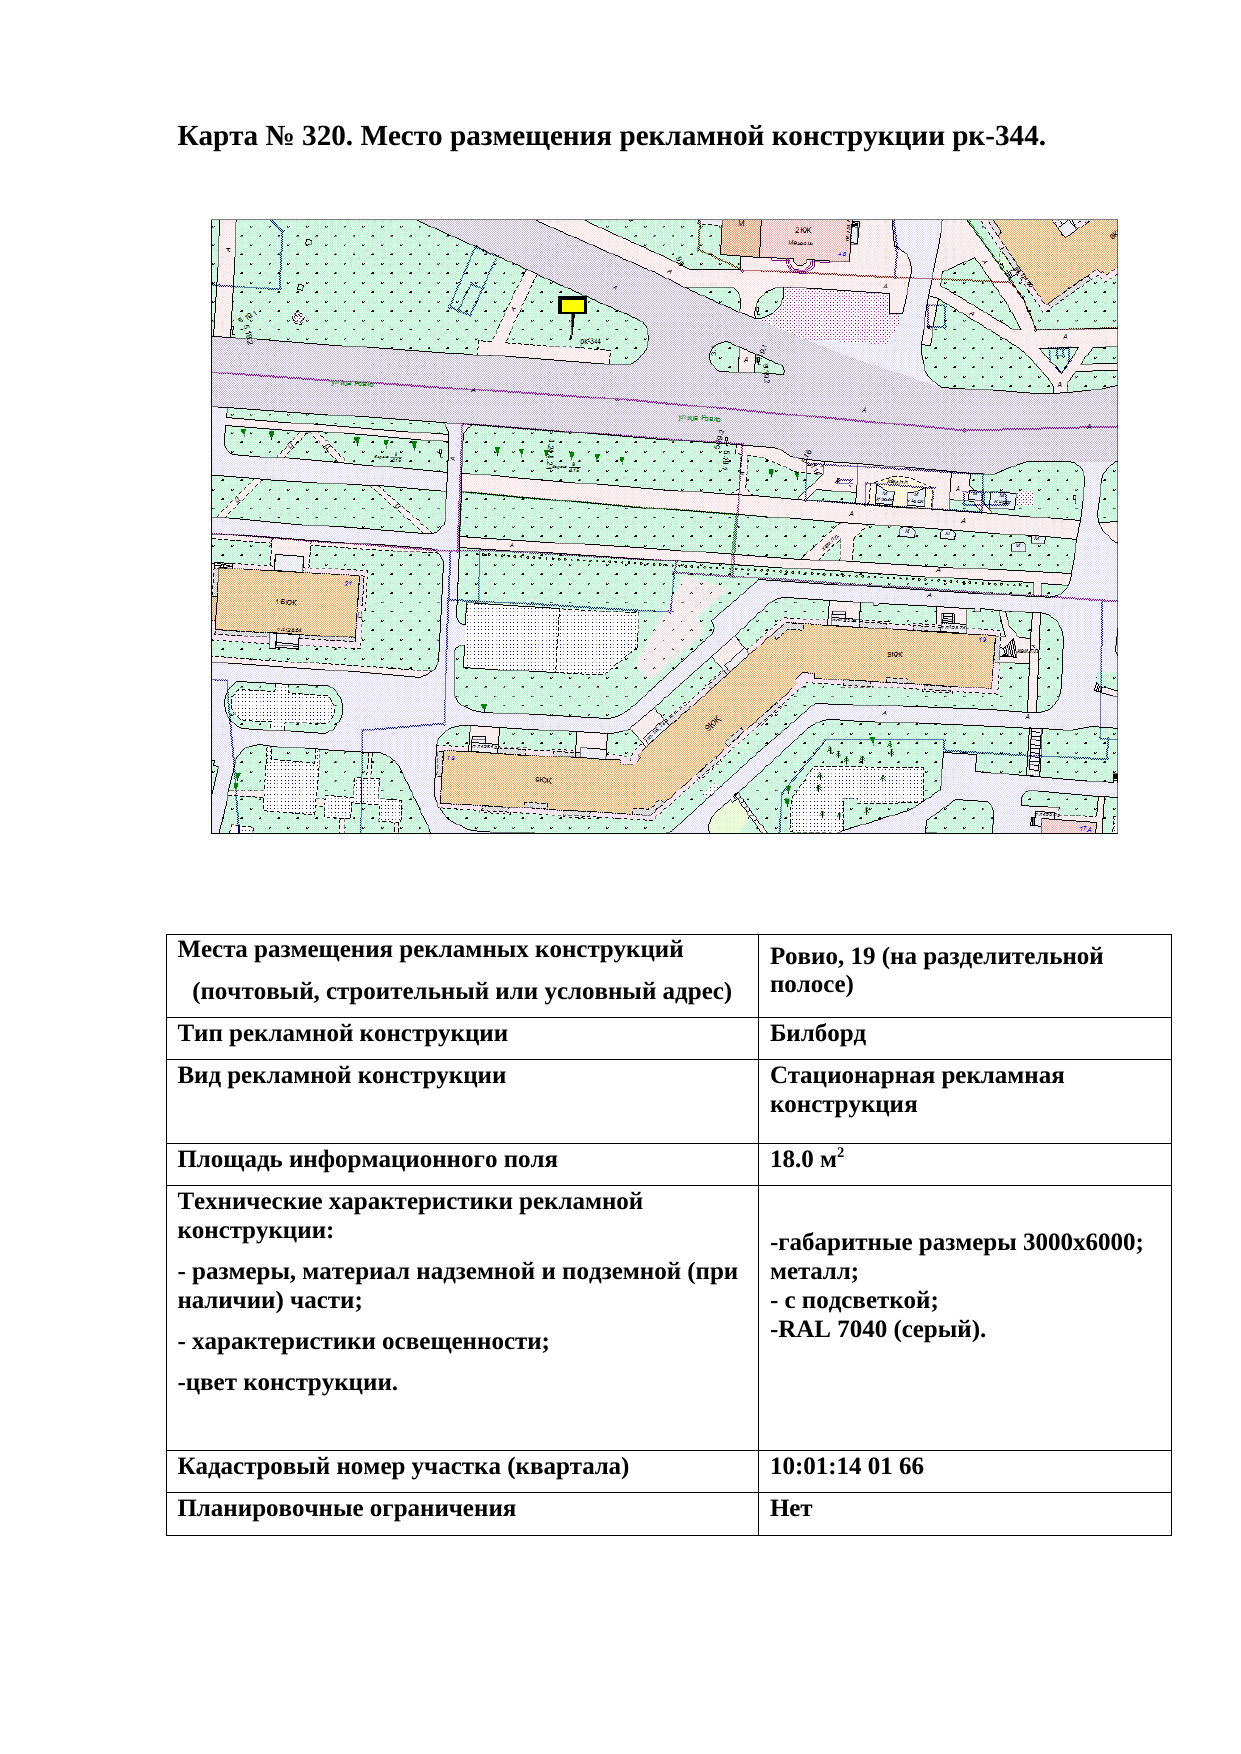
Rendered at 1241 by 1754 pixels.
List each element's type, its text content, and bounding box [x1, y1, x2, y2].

table_cell Технические характеристики рекламной конструкции: - размеры, материал надземной и подземной (при наличии) части; - характеристики освещенности; -цвет конструкции. [167, 1186, 758, 1450]
table_cell Вид рекламной конструкции [167, 1060, 758, 1143]
table_cell [759, 1144, 1171, 1185]
table_cell Билборд [759, 1018, 1171, 1059]
table_cell Стационарная рекламная конструкция [759, 1060, 1171, 1143]
text Карта № 320. Место размещения рекламной конструкции рк-344. [177, 118, 1152, 152]
picture [177, 185, 1151, 867]
table_header Ровио, 19 (на разделительной полосе) [759, 935, 1171, 1017]
table_cell Планировочные ограничения [167, 1493, 758, 1534]
table_cell -габаритные размеры 3000х6000; металл; - с подсветкой; -RAL 7040 (серый). [759, 1186, 1171, 1450]
table_cell Нет [759, 1493, 1171, 1534]
table_cell Кадастровый номер участка (квартала) [167, 1451, 758, 1492]
table_cell 10:01:14 01 66 [759, 1451, 1171, 1492]
table_cell Площадь информационного поля [167, 1144, 758, 1185]
table_cell Тип рекламной конструкции [167, 1018, 758, 1059]
table_header Места размещения рекламных конструкций (почтовый, строительный или условный адрес) [167, 935, 758, 1017]
